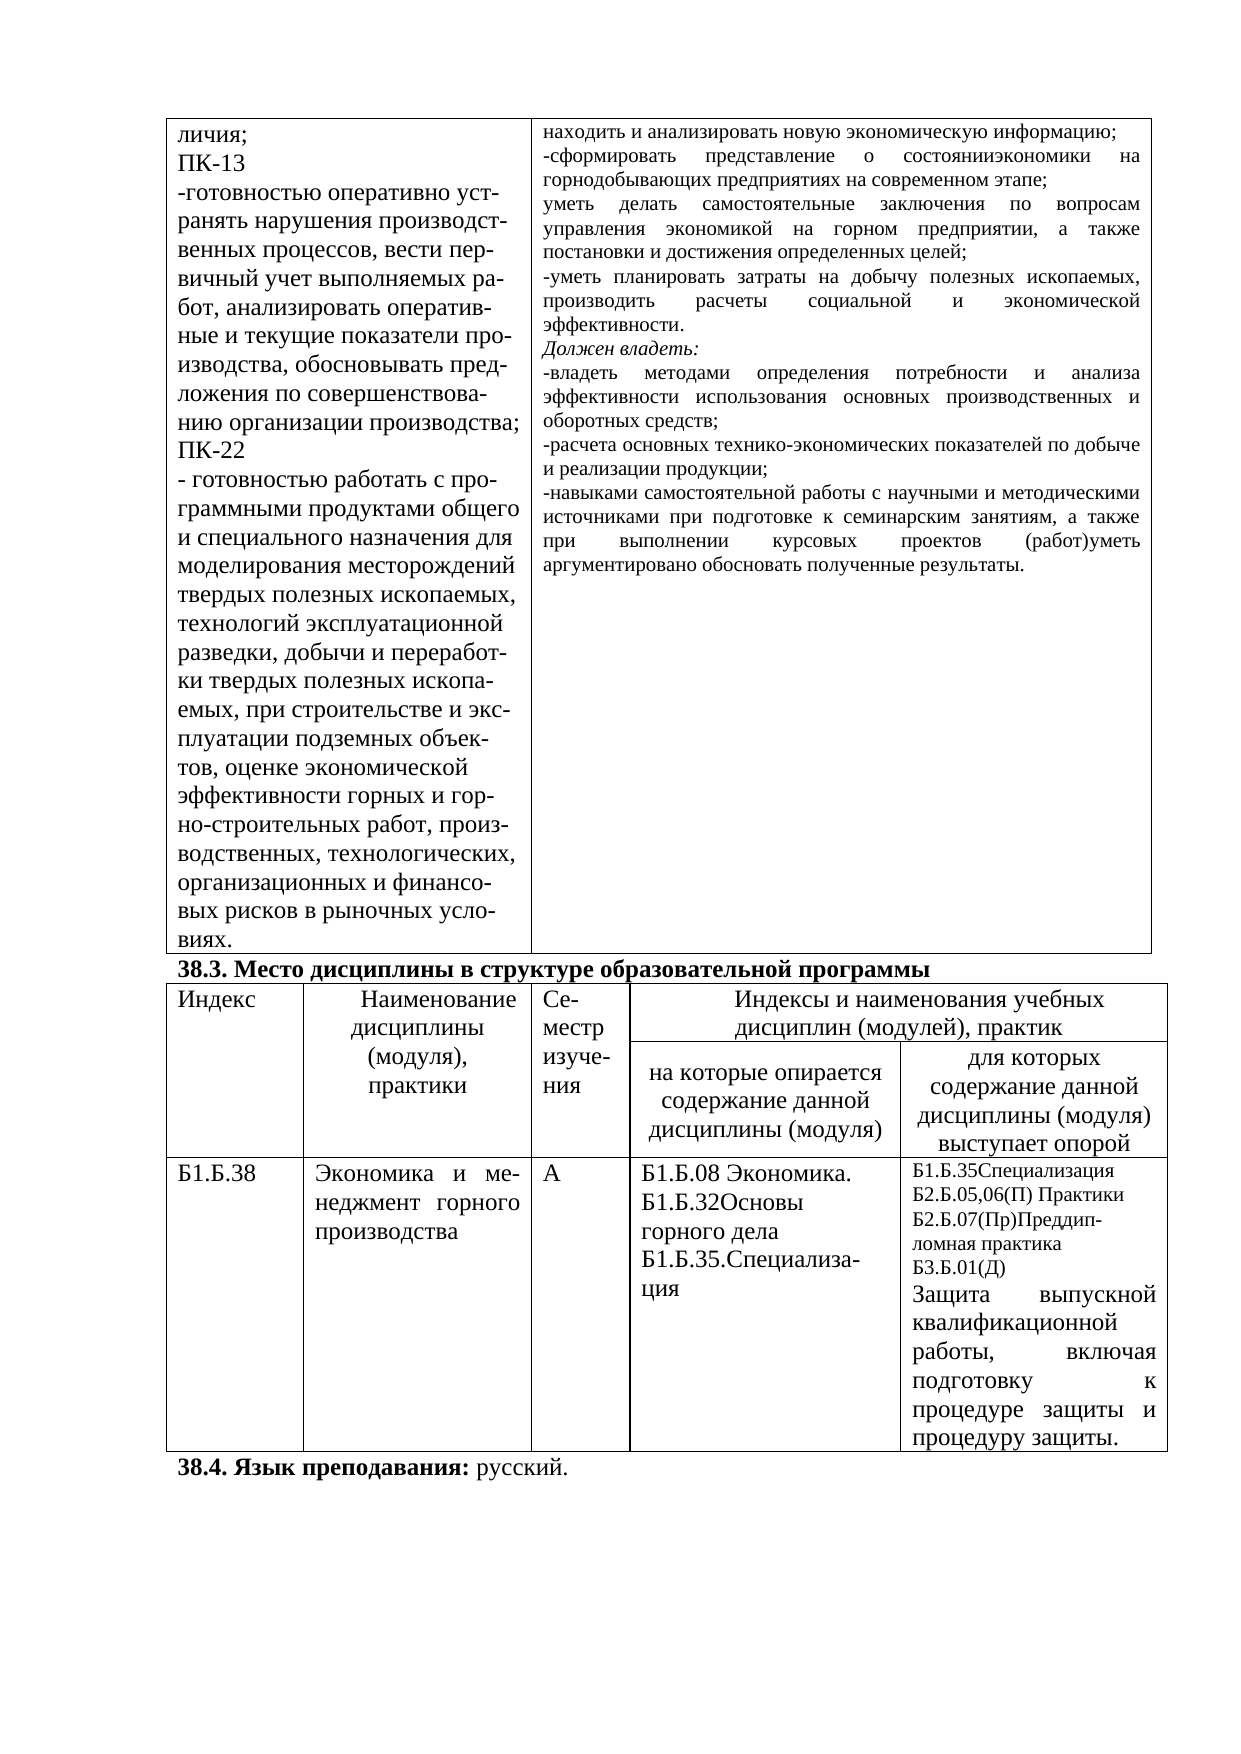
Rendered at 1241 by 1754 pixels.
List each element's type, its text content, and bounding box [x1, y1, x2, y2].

table_cell на которые опирается содержание данной дисциплины (модуля) [631, 1042, 900, 1157]
table_cell А [532, 1158, 629, 1451]
table_header Наименование дисциплины (модуля), практики [304, 984, 531, 1157]
text 38.3. Место дисциплины в структуре образовательной программы [177, 954, 1152, 983]
table_header Индексы и наименования учебных дисциплин (модулей), практик [631, 984, 1167, 1041]
table_cell Б1.Б.35Специализация Б2.Б.05,06(П) Практики Б2.Б.07(Пр)Преддип-ломная практика Б3.Б.01(Д) Защита выпускной квалификационной работы, включая подготовку к процедуре защиты и процедуру защиты. [901, 1158, 1167, 1451]
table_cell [167, 119, 531, 953]
table_cell для которых содержание данной дисциплины (модуля) выступает опорой [901, 1042, 1167, 1157]
table_cell Б1.Б.08 Экономика. Б1.Б.32Основы горного дела Б1.Б.35.Специализа-ция [631, 1158, 900, 1451]
table_header Индекс [167, 984, 303, 1157]
table_header Се-местр изуче-ния [532, 984, 629, 1157]
table_cell Экономика и ме-неджмент горного производства [304, 1158, 531, 1451]
text 38.4. Язык преподавания: русский. [177, 1452, 1152, 1481]
table_cell Б1.Б.38 [167, 1158, 303, 1451]
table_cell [532, 119, 1151, 953]
